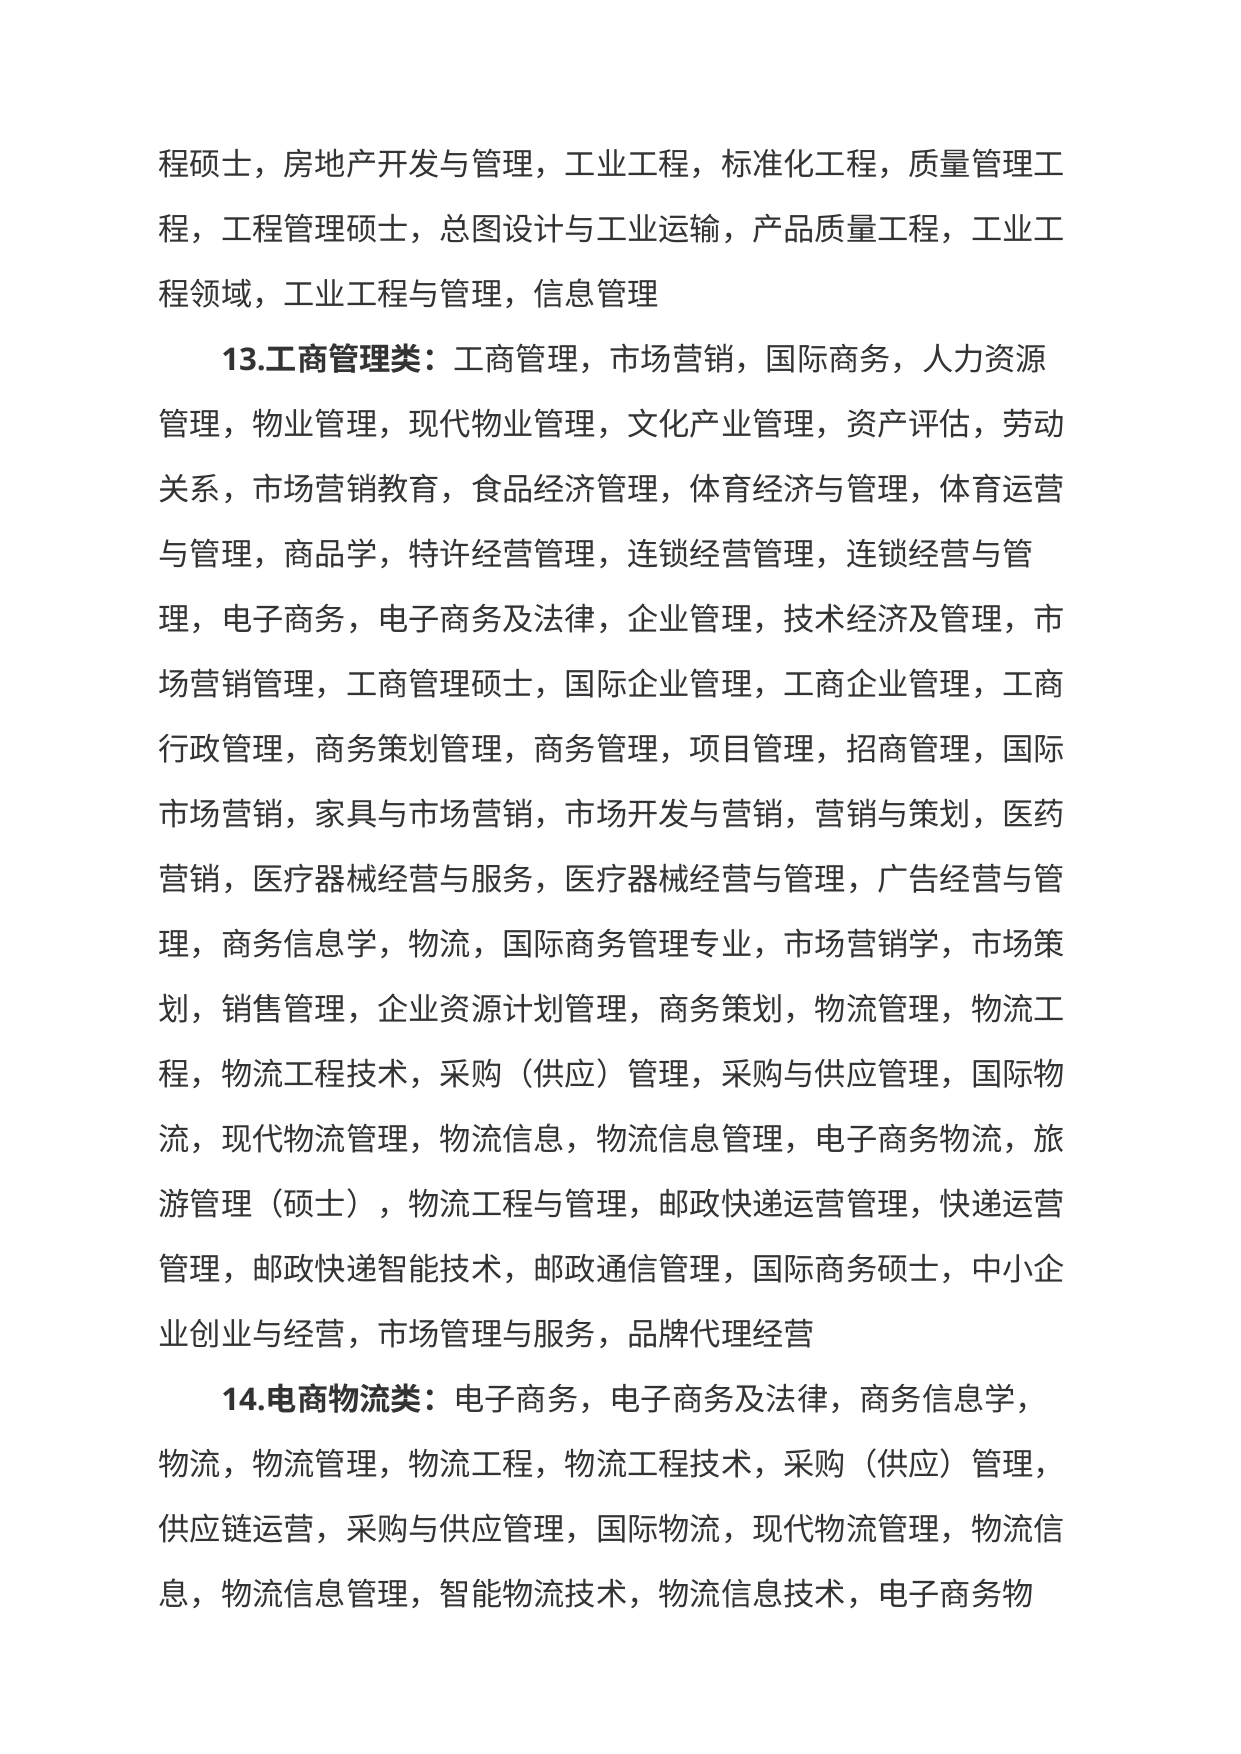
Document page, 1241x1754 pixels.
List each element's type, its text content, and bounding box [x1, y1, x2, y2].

text 13.工商管理类：工商管理，市场营销，国际商务，人力资源管理，物业管理，现代物业管理，文化产业管理，资产评估，劳动关系，市场营销教育，食品经济管理，体育经济与管理，体育运营与管理，商品学，特许经营管理，连锁经营管理，连锁经营与管理，电子商务，电子商务及法律，企业管理，技术经济及管理，市场营销管理，工商管理硕士，国际企业管理，工商企业管理，工商行政管理，商务策划管理，商务管理，项目管理，招商管理，国际市场营销，家具与市场营销，市场开发与营销，营销与策划，医药营销，医疗器械经营与服务，医疗器械经营与管理，广告经营与管理，商务信息学，物流，国际商务管理专业，市场营销学，市场策划，销售管理，企业资源计划管理，商务策划，物流管理，物流工程，物流工程技术，采购（供应）管理，采购与供应管理，国际物流，现代物流管理，物流信息，物流信息管理，电子商务物流，旅游管理（硕士），物流工程与管理，邮政快递运营管理，快递运营管理，邮政快递智能技术，邮政通信管理，国际商务硕士，中小企业创业与经营，市场管理与服务，品牌代理经营 [158, 324, 1076, 1364]
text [158, 129, 1076, 324]
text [158, 1364, 1076, 1624]
